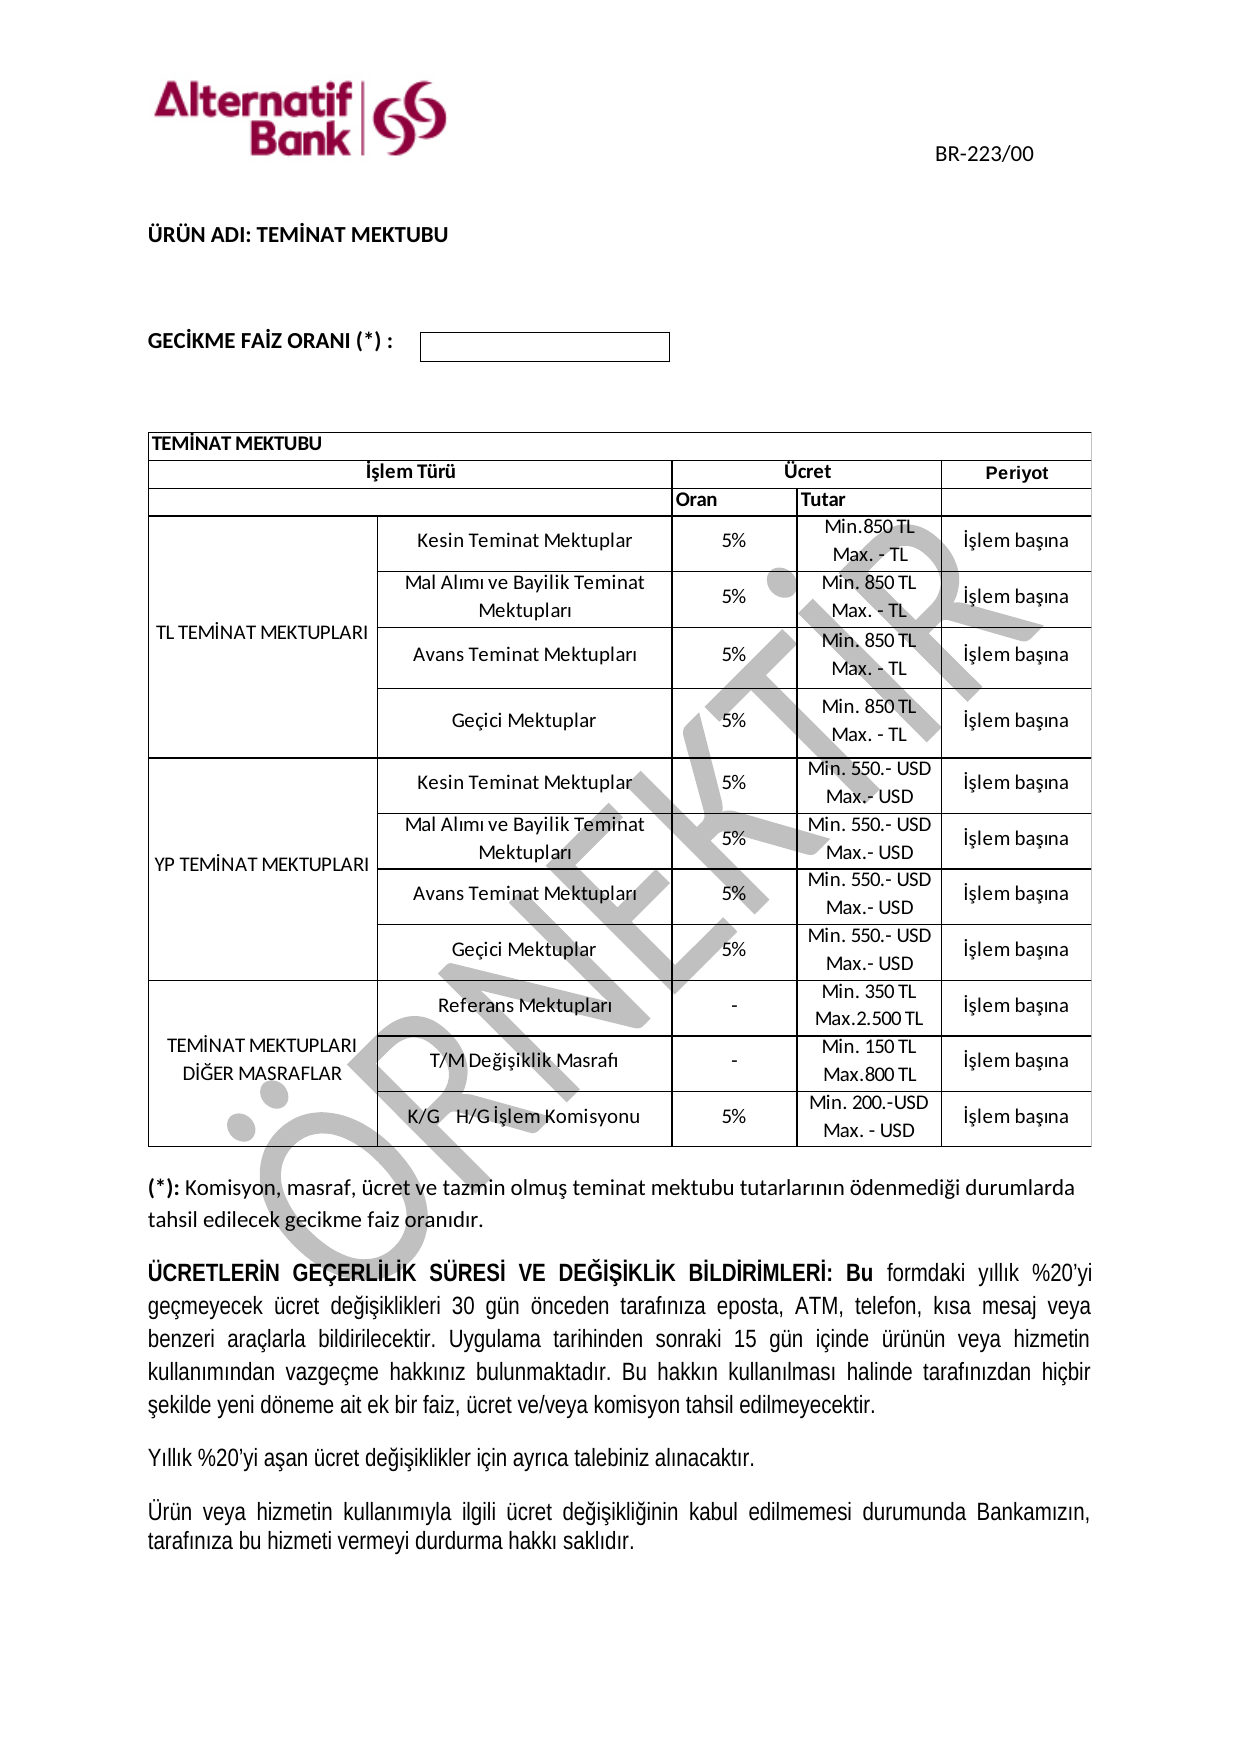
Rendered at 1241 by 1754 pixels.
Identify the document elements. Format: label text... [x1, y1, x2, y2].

text ÜRÜN ADI: TEMİNAT MEKTUBU [148, 220, 1093, 248]
text ÜCRETLERİN GEÇERLİLİK SÜRESİ VE DEĞİŞİKLİK BİLDİRİMLERİ: Bu formdaki yıllık %20’yi geçmeyecek ücret değişiklikleri 30 gün önceden tarafınıza eposta, ATM, telefon, kısa mesaj veya benzeri araçlarla bildirilecektir. Uygulama tarihinden sonraki 15 gün içinde ürünün veya hizmetin kullanımından vazgeçme hakkınız bulunmaktadır. Bu hakkın kullanılması halinde tarafınızdan hiçbir şekilde yeni döneme ait ek bir faiz, ücret ve/veya komisyon tahsil edilmeyecektir. [148, 1258, 1093, 1418]
table_header [421, 333, 669, 361]
text GECİKME FAİZ ORANI (*) : [148, 326, 1093, 354]
picture [147, 73, 454, 162]
text (*): Komisyon, masraf, ücret ve tazmin olmuş teminat mektubu tutarlarının ödenmediği durumlarda tahsil edilecek gecikme faiz oranıdır. [148, 1173, 1093, 1233]
text Yıllık %20’yi aşan ücret değişiklikler için ayrıca talebiniz alınacaktır. [148, 1443, 1093, 1472]
text Ürün veya hizmetin kullanımıyla ilgili ücret değişikliğinin kabul edilmemesi durumunda Bankamızın, tarafınıza bu hizmeti vermeyi durdurma hakkı saklıdır. [148, 1497, 1093, 1554]
